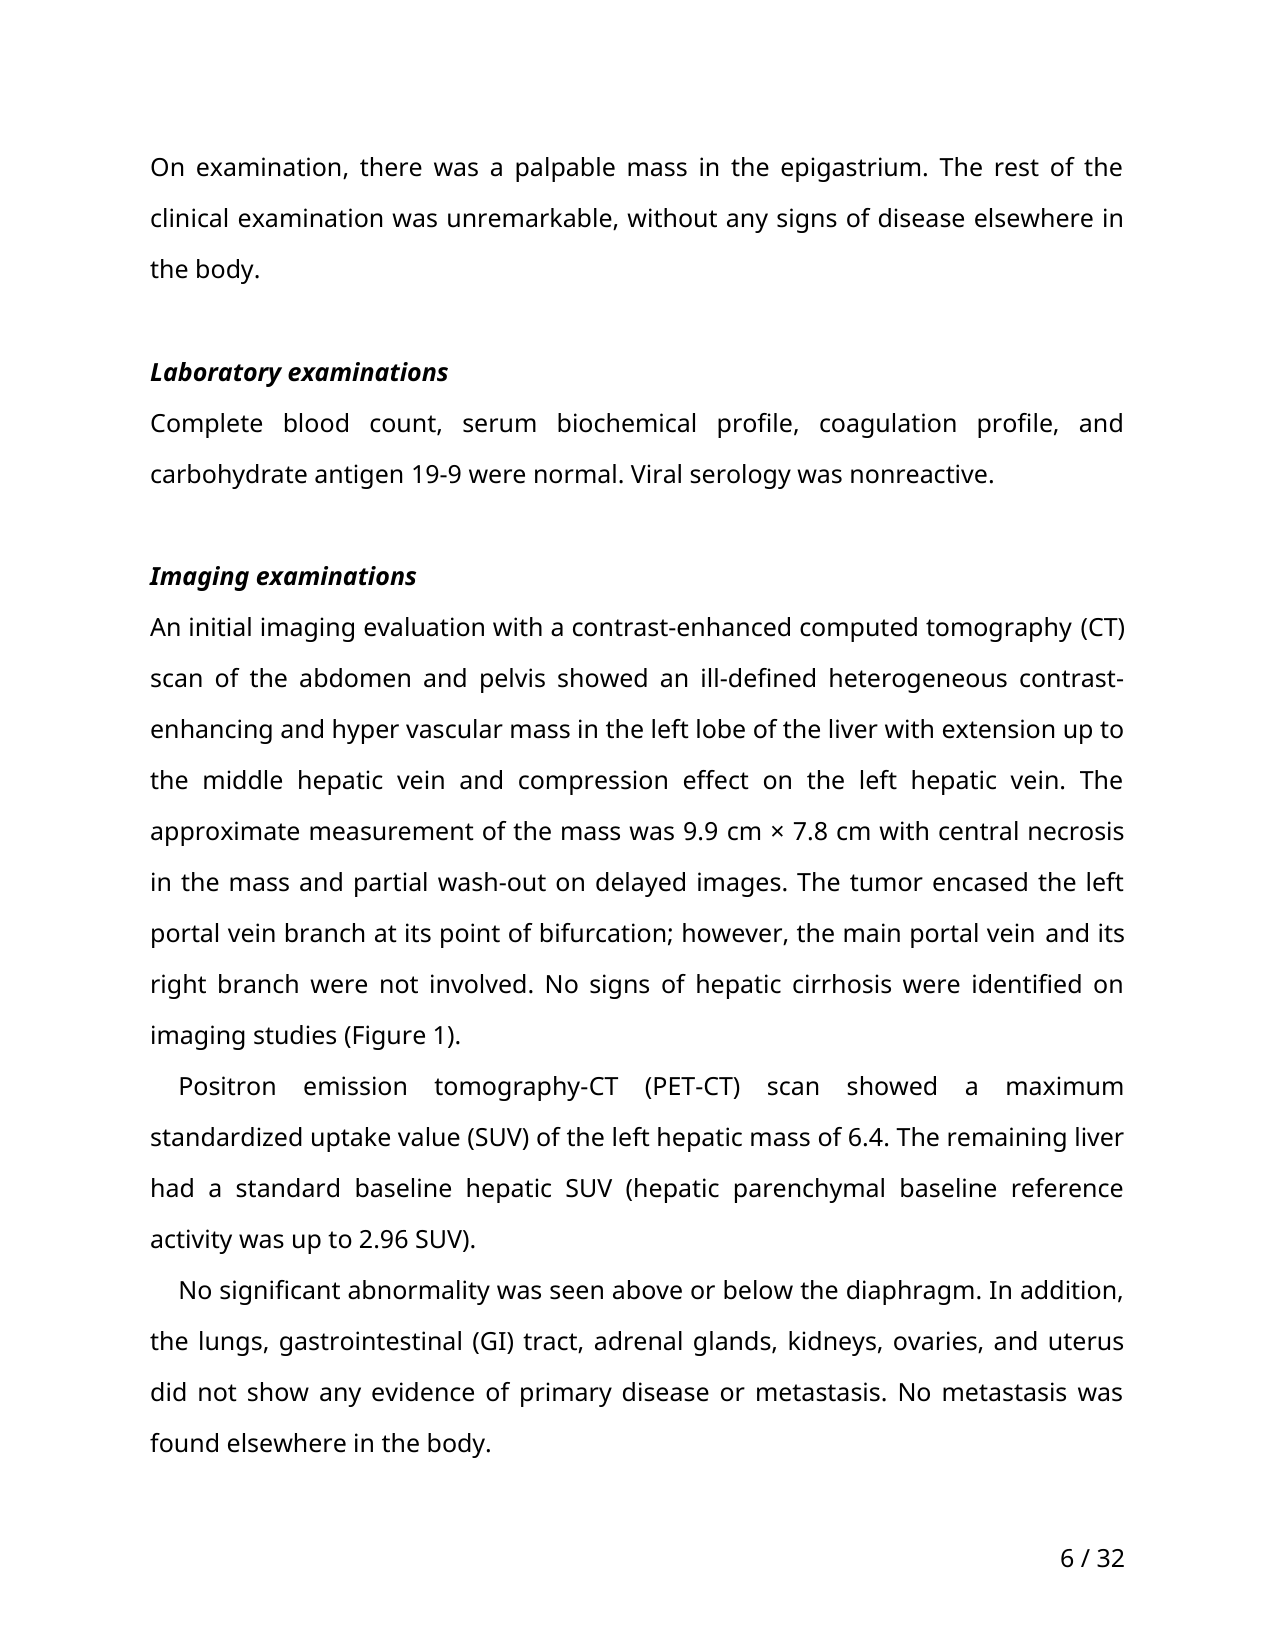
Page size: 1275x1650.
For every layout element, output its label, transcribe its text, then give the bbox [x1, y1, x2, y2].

text Imaging examinations [150, 558, 1125, 592]
text On examination, there was a palpable mass in the epigastrium. The rest of the clinical examination was unremarkable, without any signs of disease elsewhere in the body. [150, 150, 1125, 286]
text Laboratory examinations [150, 354, 1125, 388]
text No significant abnormality was seen above or below the diaphragm. In addition, the lungs, gastrointestinal (GI) tract, adrenal glands, kidneys, ovaries, and uterus did not show any evidence of primary disease or metastasis. No metastasis was found elsewhere in the body. [150, 1273, 1125, 1460]
text Complete blood count, serum biochemical profile, coagulation profile, and carbohydrate antigen 19-9 were normal. Viral serology was nonreactive. [150, 405, 1125, 490]
text Positron emission tomography-CT (PET-CT) scan showed a maximum standardized uptake value (SUV) of the left hepatic mass of 6.4. The remaining liver had a standard baseline hepatic SUV (hepatic parenchymal baseline reference activity was up to 2.96 SUV). [150, 1069, 1125, 1256]
text An initial imaging evaluation with a contrast-enhanced computed tomography (CT) scan of the abdomen and pelvis showed an ill-defined heterogeneous contrast-enhancing and hyper vascular mass in the left lobe of the liver with extension up to the middle hepatic vein and compression effect on the left hepatic vein. The approximate measurement of the mass was 9.9 cm × 7.8 cm with central necrosis in the mass and partial wash-out on delayed images. The tumor encased the left portal vein branch at its point of bifurcation; however, the main portal vein and its right branch were not involved. No signs of hepatic cirrhosis were identified on imaging studies (Figure 1). [150, 609, 1125, 1052]
